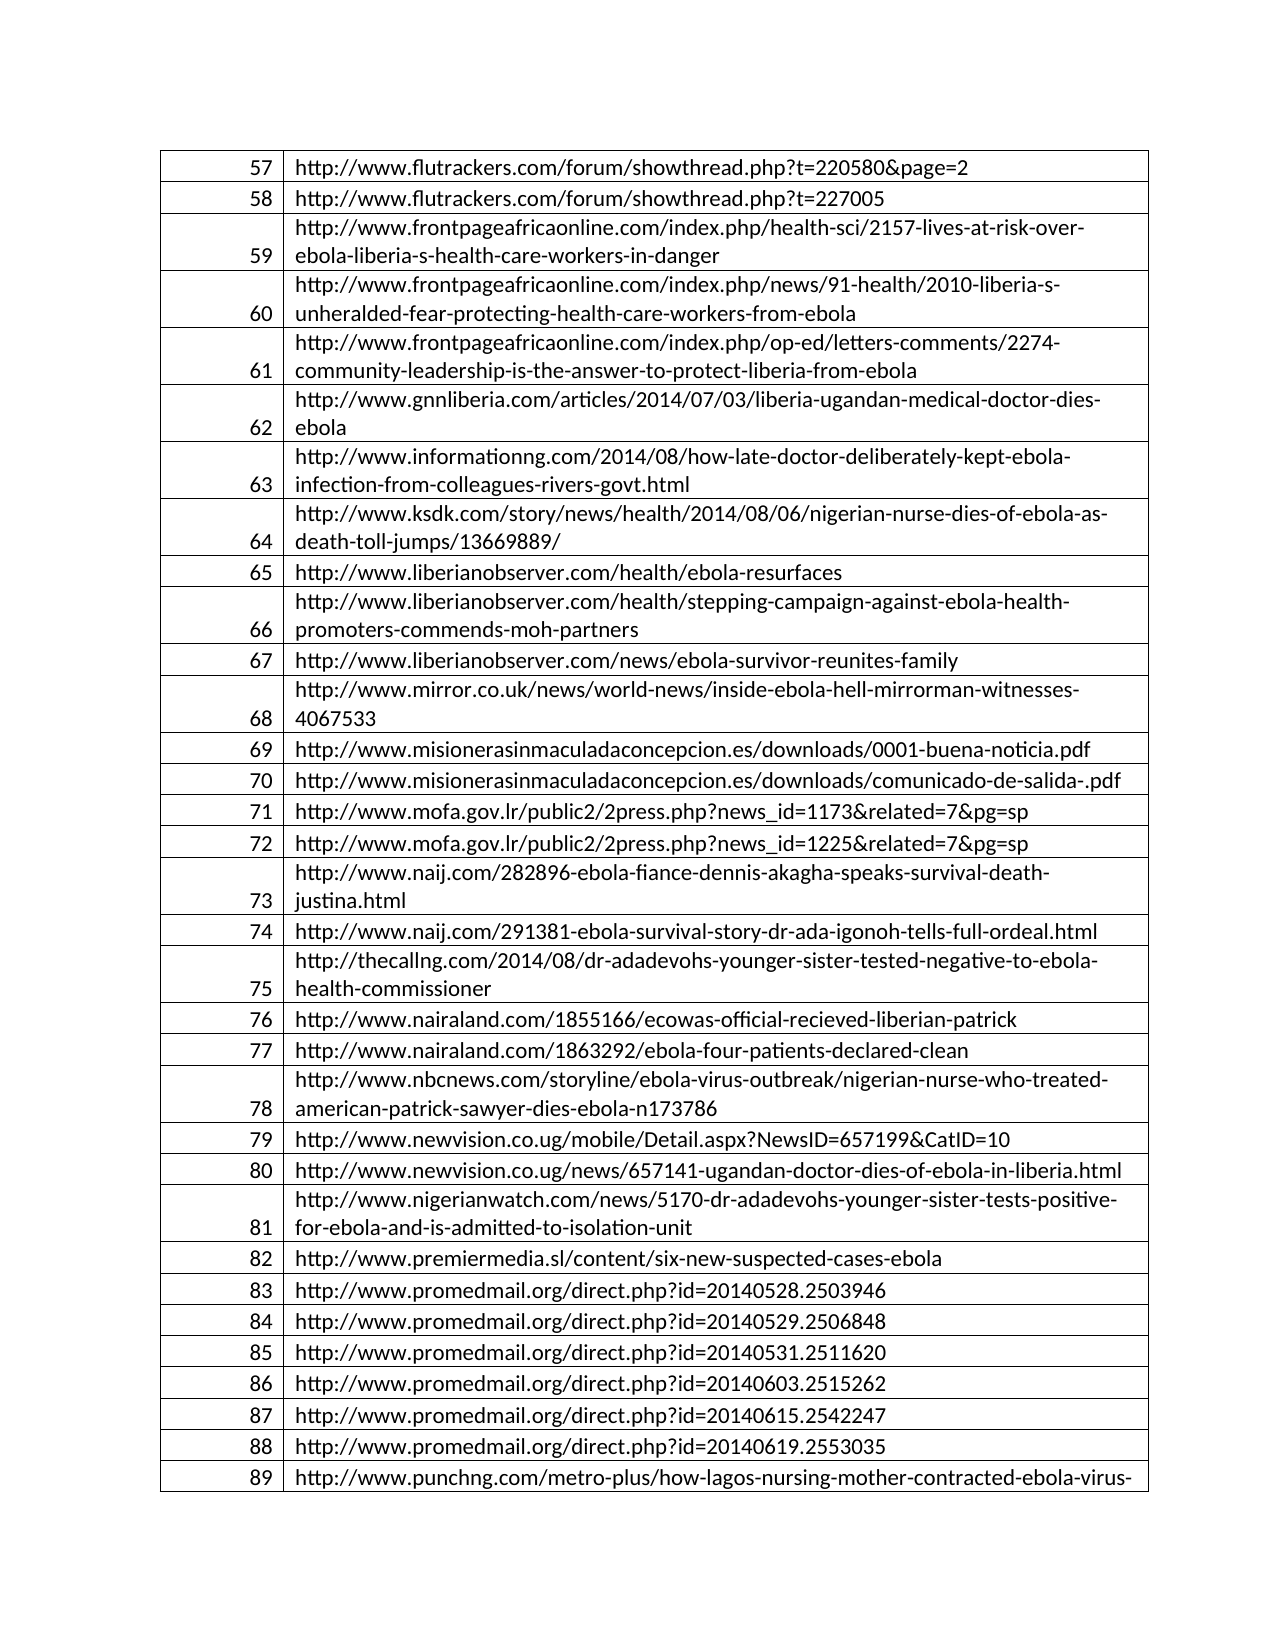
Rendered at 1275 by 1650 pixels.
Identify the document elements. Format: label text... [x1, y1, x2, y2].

table_cell 61 [161, 328, 283, 384]
table_cell 62 [161, 385, 283, 441]
table_cell http://www.flutrackers.com/forum/showthread.php?t=227005 [284, 182, 1148, 212]
table_cell http://www.gnnliberia.com/articles/2014/07/03/liberia-ugandan-medical-doctor-dies-ebola [284, 385, 1148, 441]
table_cell http://www.frontpageafricaonline.com/index.php/op-ed/letters-comments/2274-community-leadership-is-the-answer-to-protect-liberia-from-ebola [284, 328, 1148, 384]
table_cell 86 [161, 1367, 283, 1397]
table_cell http://www.newvision.co.ug/mobile/Detail.aspx?NewsID=657199&CatID=10 [284, 1123, 1148, 1153]
table_cell http://www.mofa.gov.lr/public2/2press.php?news_id=1225&related=7&pg=sp [284, 826, 1148, 857]
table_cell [284, 1461, 1148, 1491]
table_cell 78 [161, 1066, 283, 1122]
table_cell 79 [161, 1123, 283, 1153]
table_cell http://www.frontpageafricaonline.com/index.php/health-sci/2157-lives-at-risk-over-ebola-liberia-s-health-care-workers-in-danger [284, 214, 1148, 269]
table_cell http://www.naij.com/291381-ebola-survival-story-dr-ada-igonoh-tells-full-ordeal.html [284, 915, 1148, 945]
table_cell http://www.flutrackers.com/forum/showthread.php?t=220580&page=2 [284, 151, 1148, 181]
table_cell 58 [161, 182, 283, 212]
table_cell http://www.liberianobserver.com/news/ebola-survivor-reunites-family [284, 644, 1148, 674]
table_cell 73 [161, 858, 283, 914]
table_cell http://thecallng.com/2014/08/dr-adadevohs-younger-sister-tested-negative-to-ebola-health-commissioner [284, 946, 1148, 1002]
table_cell http://www.promedmail.org/direct.php?id=20140603.2515262 [284, 1367, 1148, 1397]
table_cell http://www.naij.com/282896-ebola-fiance-dennis-akagha-speaks-survival-death-justina.html [284, 858, 1148, 914]
table_cell 76 [161, 1003, 283, 1033]
table_cell 63 [161, 442, 283, 498]
table_cell http://www.misionerasinmaculadaconcepcion.es/downloads/0001-buena-noticia.pdf [284, 733, 1148, 763]
table_cell http://www.promedmail.org/direct.php?id=20140619.2553035 [284, 1430, 1148, 1460]
table_cell 84 [161, 1305, 283, 1335]
table_cell http://www.nairaland.com/1863292/ebola-four-patients-declared-clean [284, 1034, 1148, 1064]
table_cell http://www.newvision.co.ug/news/657141-ugandan-doctor-dies-of-ebola-in-liberia.html [284, 1154, 1148, 1184]
table_cell 59 [161, 214, 283, 269]
table_cell http://www.mofa.gov.lr/public2/2press.php?news_id=1173&related=7&pg=sp [284, 795, 1148, 825]
table_cell 85 [161, 1336, 283, 1366]
table_cell 67 [161, 644, 283, 674]
table_cell 88 [161, 1430, 283, 1460]
table_cell 75 [161, 946, 283, 1002]
table_cell http://www.mirror.co.uk/news/world-news/inside-ebola-hell-mirrorman-witnesses-4067533 [284, 676, 1148, 732]
table_cell 68 [161, 676, 283, 732]
table_cell 57 [161, 151, 283, 181]
table_cell 81 [161, 1185, 283, 1241]
table_cell http://www.promedmail.org/direct.php?id=20140529.2506848 [284, 1305, 1148, 1335]
table_cell http://www.promedmail.org/direct.php?id=20140531.2511620 [284, 1336, 1148, 1366]
table_cell 89 [161, 1461, 283, 1491]
table_cell http://www.promedmail.org/direct.php?id=20140528.2503946 [284, 1274, 1148, 1304]
table_cell 69 [161, 733, 283, 763]
table_cell 80 [161, 1154, 283, 1184]
table_cell 82 [161, 1242, 283, 1272]
table_cell 71 [161, 795, 283, 825]
table_cell http://www.misionerasinmaculadaconcepcion.es/downloads/comunicado-de-salida-.pdf [284, 764, 1148, 794]
table_cell http://www.liberianobserver.com/health/stepping-campaign-against-ebola-health-promoters-commends-moh-partners [284, 587, 1148, 643]
table_cell 72 [161, 826, 283, 857]
table_cell 74 [161, 915, 283, 945]
table_cell 60 [161, 271, 283, 327]
table_cell http://www.frontpageafricaonline.com/index.php/news/91-health/2010-liberia-s-unheralded-fear-protecting-health-care-workers-from-ebola [284, 271, 1148, 327]
table_cell 66 [161, 587, 283, 643]
table_cell http://www.promedmail.org/direct.php?id=20140615.2542247 [284, 1399, 1148, 1429]
table_cell http://www.nairaland.com/1855166/ecowas-official-recieved-liberian-patrick [284, 1003, 1148, 1033]
table_cell http://www.premiermedia.sl/content/six-new-suspected-cases-ebola [284, 1242, 1148, 1272]
table_cell 77 [161, 1034, 283, 1064]
table_cell http://www.ksdk.com/story/news/health/2014/08/06/nigerian-nurse-dies-of-ebola-as-death-toll-jumps/13669889/ [284, 499, 1148, 555]
table_cell 87 [161, 1399, 283, 1429]
table_cell http://www.liberianobserver.com/health/ebola-resurfaces [284, 556, 1148, 586]
table_cell http://www.informationng.com/2014/08/how-late-doctor-deliberately-kept-ebola-infection-from-colleagues-rivers-govt.html [284, 442, 1148, 498]
table_cell 70 [161, 764, 283, 794]
table_cell 83 [161, 1274, 283, 1304]
table_cell http://www.nbcnews.com/storyline/ebola-virus-outbreak/nigerian-nurse-who-treated-american-patrick-sawyer-dies-ebola-n173786 [284, 1066, 1148, 1122]
table_cell 65 [161, 556, 283, 586]
table_cell http://www.nigerianwatch.com/news/5170-dr-adadevohs-younger-sister-tests-positive-for-ebola-and-is-admitted-to-isolation-unit [284, 1185, 1148, 1241]
table_cell 64 [161, 499, 283, 555]
